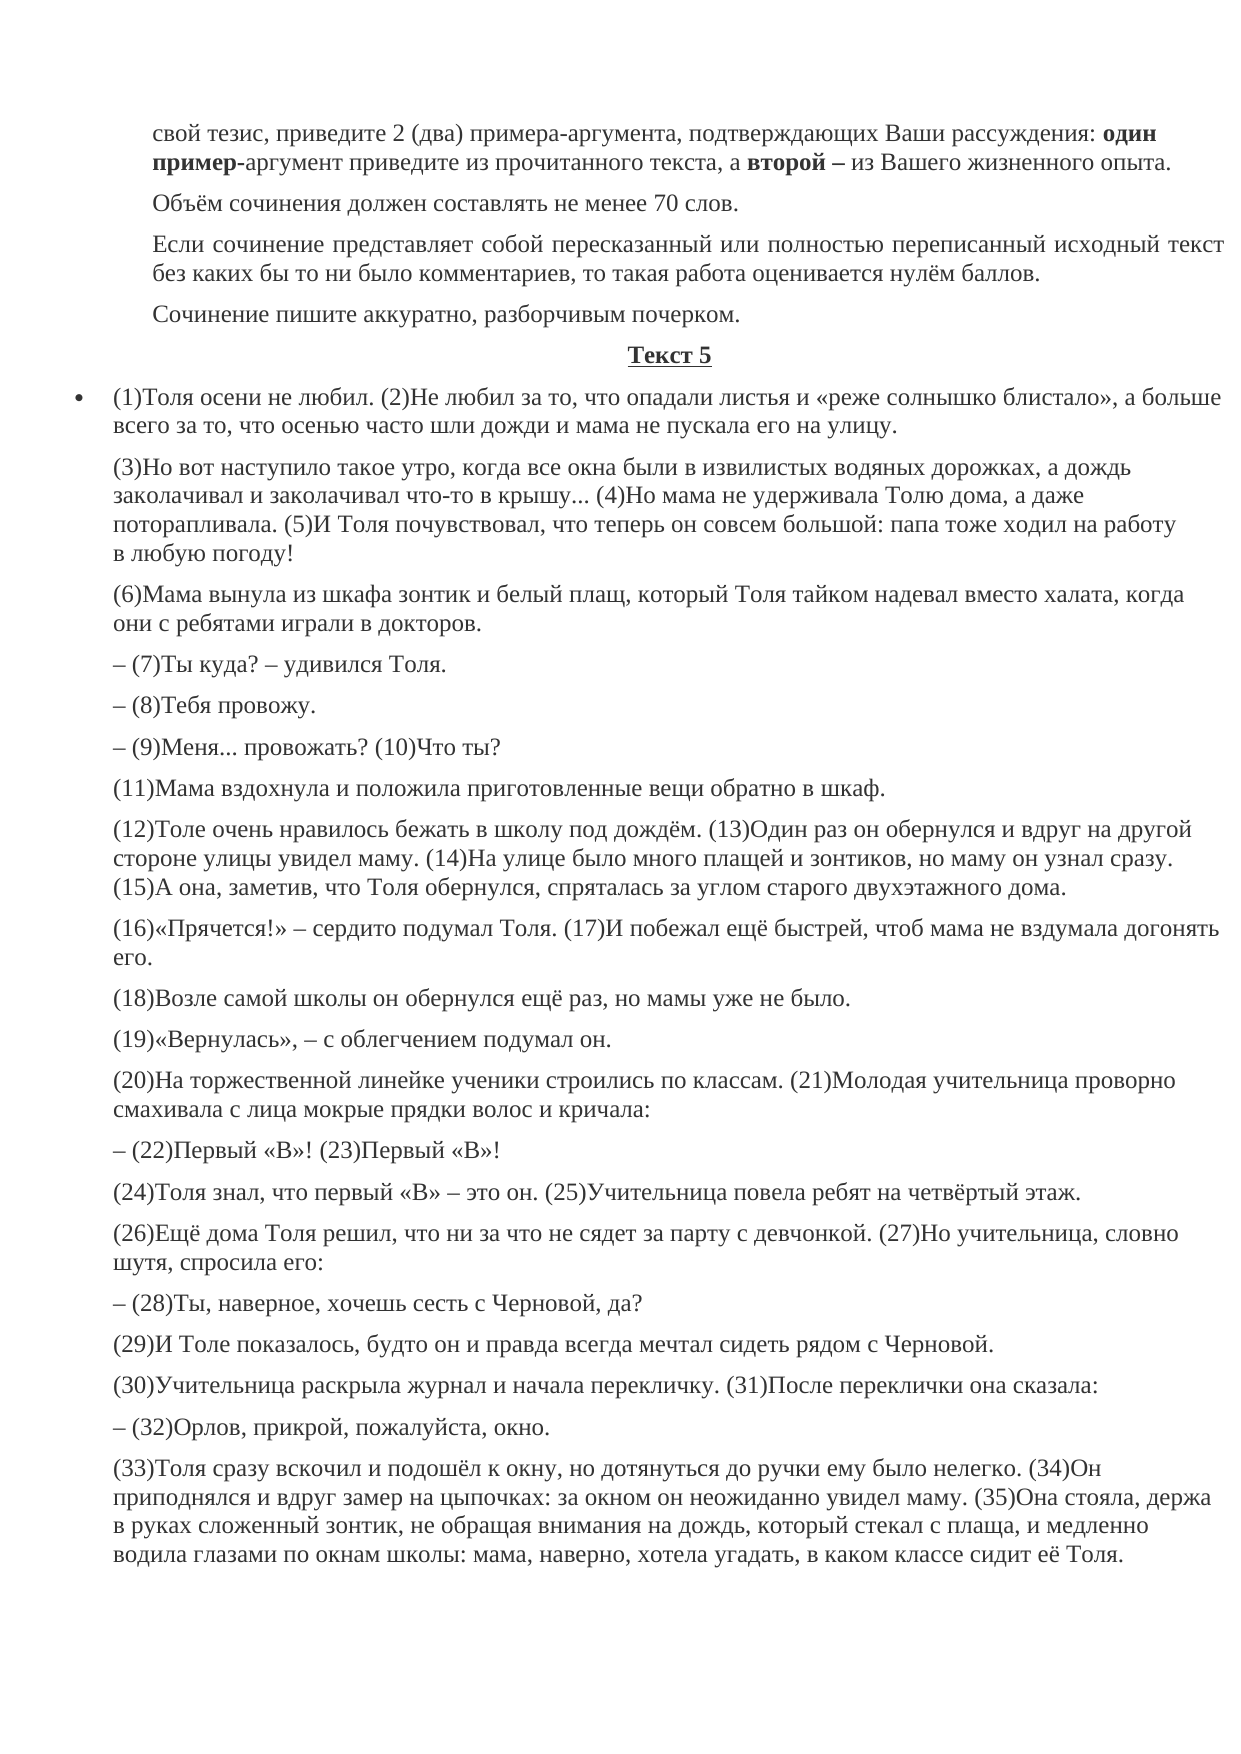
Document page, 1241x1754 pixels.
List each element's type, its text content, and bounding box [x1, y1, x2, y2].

text – (9)Меня... провожать? (10)Что ты? [113, 732, 1226, 761]
text (29)И Толе показалось, будто он и правда всегда мечтал сидеть рядом с Черновой. [113, 1329, 1226, 1358]
text (30)Учительница раскрыла журнал и начала перекличку. (31)После переклички она сказала: [113, 1371, 1226, 1399]
text – (32)Орлов, прикрой, пожалуйста, окно. [113, 1412, 1226, 1441]
text (16)«Прячется!» – сердито подумал Толя. (17)И побежал ещё быстрей, чтоб мама не вздумала догонять его. [113, 913, 1226, 971]
text – (22)Первый «В»! (23)Первый «В»! [113, 1136, 1226, 1164]
text Объём сочинения должен составлять не менее 70 слов. [152, 188, 1226, 217]
text (3)Но вот наступило такое утро, когда все окна были в извилистых водяных дорожках, а дождь заколачивал и заколачивал что-то в крышу... (4)Но мама не удерживала Толю дома, а даже поторапливала. (5)И Толя почувствовал, что теперь он совсем большой: папа тоже ходил на работу в любую погоду! [113, 452, 1226, 567]
text (20)На торжественной линейке ученики строились по классам. (21)Молодая учительница проворно смахивала с лица мокрые прядки волос и кричала: [113, 1066, 1226, 1123]
text – (8)Тебя провожу. [113, 691, 1226, 719]
text – (28)Ты, наверное, хочешь сесть с Черновой, да? [113, 1288, 1226, 1317]
text (6)Мама вынула из шкафа зонтик и белый плащ, который Толя тайком надевал вместо халата, когда они с ребятами играли в докторов. [113, 579, 1226, 637]
text (19)«Вернулась», – с облегчением подумал он. [113, 1024, 1226, 1053]
text Текст 5 [113, 341, 1226, 369]
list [114, 118, 1226, 176]
text (12)Толе очень нравилось бежать в школу под дождём. (13)Один раз он обернулся и вдруг на другой стороне улицы увидел маму. (14)На улице было много плащей и зонтиков, но маму он узнал сразу. (15)А она, заметив, что Толя обернулся, спряталась за углом старого двухэтажного дома. [113, 814, 1226, 901]
text (24)Толя знал, что первый «В» – это он. (25)Учительница повела ребят на четвёртый этаж. [113, 1177, 1226, 1206]
text (18)Возле самой школы он обернулся ещё раз, но мамы уже не было. [113, 983, 1226, 1012]
text (26)Ещё дома Толя решил, что ни за что не сядет за парту с девчонкой. (27)Но учительница, словно шутя, спросила его: [113, 1218, 1226, 1276]
text (11)Мама вздохнула и положила приготовленные вещи обратно в шкаф. [113, 773, 1226, 802]
text (33)Толя сразу вскочил и подошёл к окну, но дотянуться до ручки ему было нелегко. (34)Он приподнялся и вдруг замер на цыпочках: за окном он неожиданно увидел маму. (35)Она стояла, держа в руках сложенный зонтик, не обращая внимания на дождь, который стекал с плаща, и медленно водила глазами по окнам школы: мама, наверно, хотела угадать, в каком классе сидит её Толя. [113, 1453, 1226, 1568]
list (1)Толя осени не любил. (2)Не любил за то, что опадали листья и «реже солнышко блистало», а больше всего за то, что осенью часто шли дожди и мама не пускала его на улицу. [75, 382, 1226, 439]
text – (7)Ты куда? – удивился Толя. [113, 649, 1226, 678]
text Сочинение пишите аккуратно, разборчивым почерком. [152, 299, 1226, 328]
